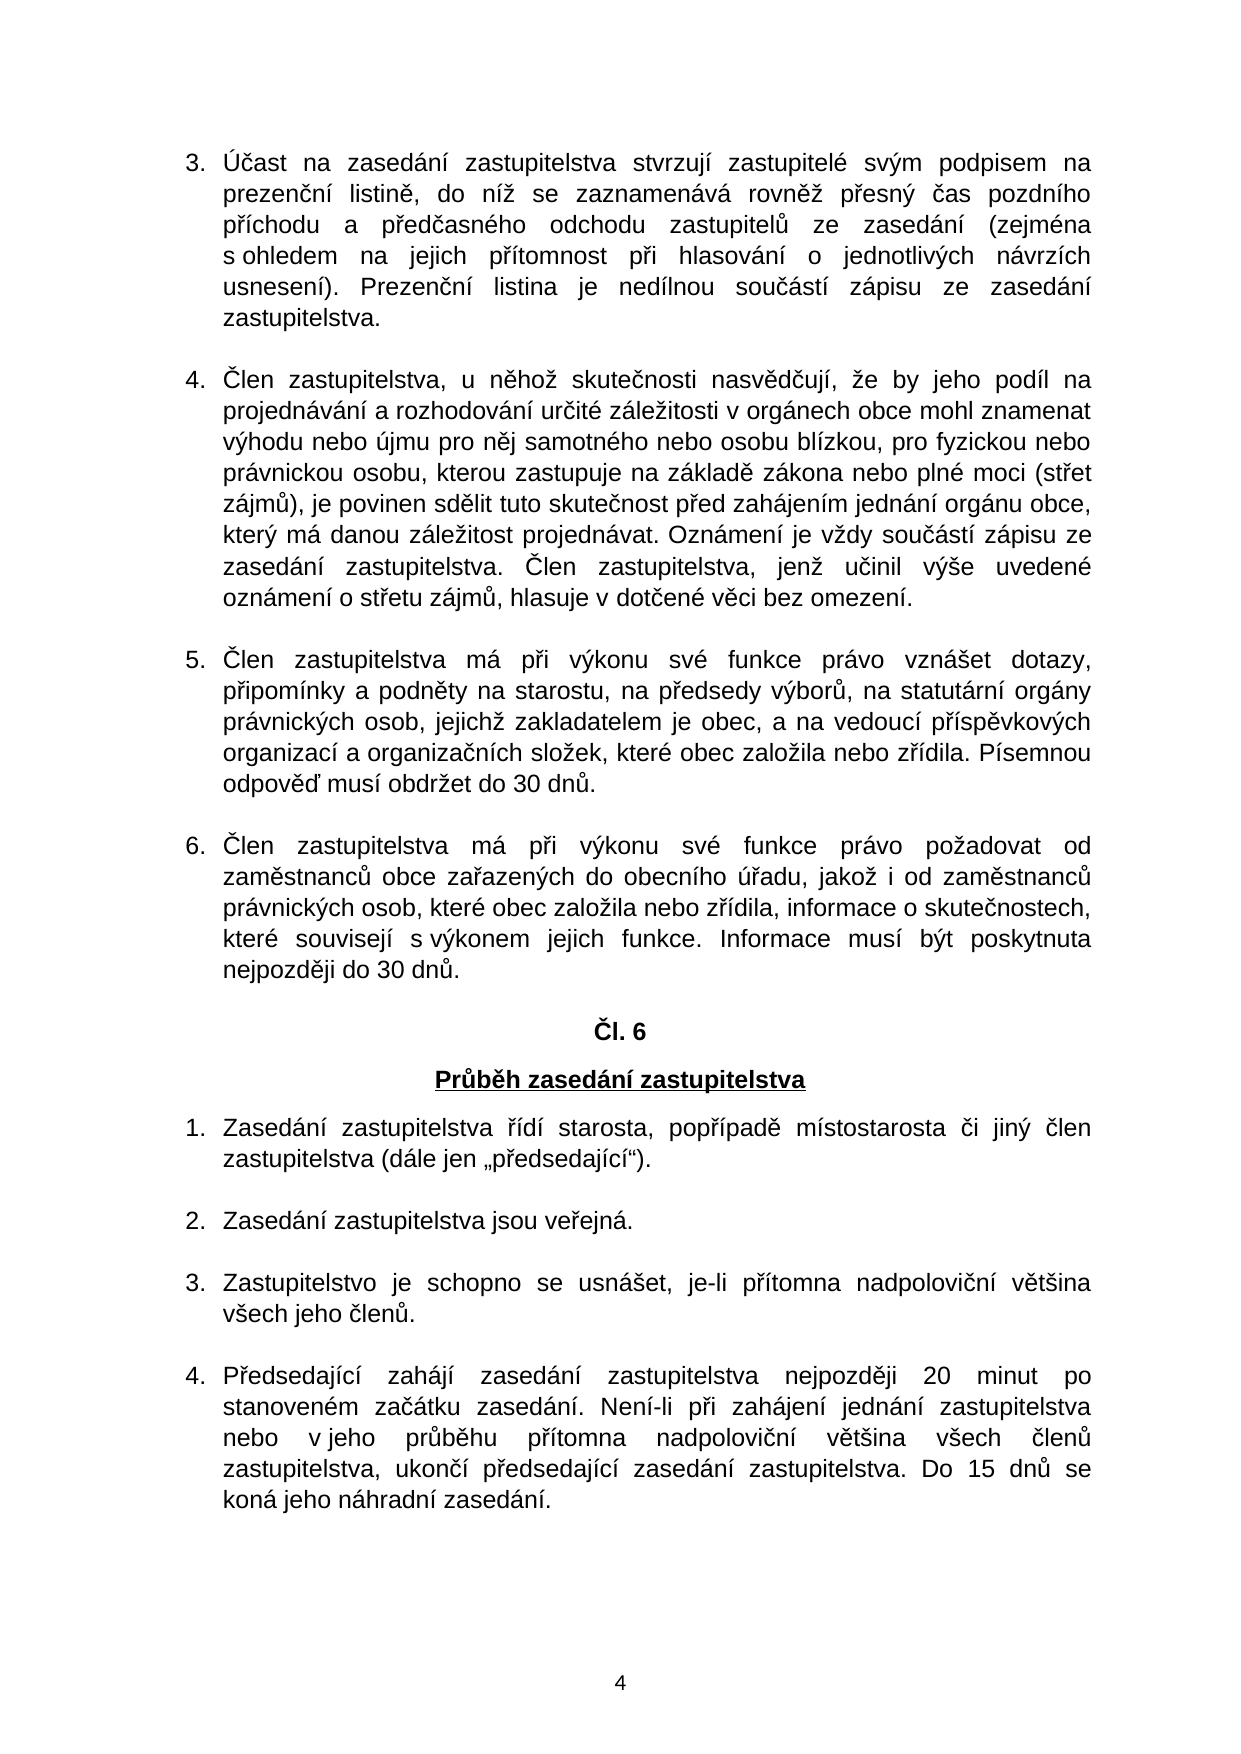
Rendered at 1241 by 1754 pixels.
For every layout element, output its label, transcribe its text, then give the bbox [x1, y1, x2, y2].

list Zasedání zastupitelstva jsou veřejná. [185, 1206, 1093, 1234]
list Zasedání zastupitelstva řídí starosta, popřípadě místostarosta či jiný člen zastupitelstva (dále jen „předsedající“). [185, 1113, 1093, 1172]
text Průběh zasedání zastupitelstva [148, 1065, 1093, 1094]
list Zastupitelstvo je schopno se usnášet, je-li přítomna nadpoloviční většina všech jeho členů. [185, 1268, 1093, 1328]
list Člen zastupitelstva má při výkonu své funkce právo vznášet dotazy, připomínky a podněty na starostu, na předsedy výborů, na statutární orgány právnických osob, jejichž zakladatelem je obec, a na vedoucí příspěvkových organizací a organizačních složek, které obec založila nebo zřídila. Písemnou odpověď musí obdržet do 30 dnů. [185, 645, 1093, 798]
list Účast na zasedání zastupitelstva stvrzují zastupitelé svým podpisem na prezenční listině, do níž se zaznamenává rovněž přesný čas pozdního příchodu a předčasného odchodu zastupitelů ze zasedání (zejména s ohledem na jejich přítomnost při hlasování o jednotlivých návrzích usnesení). Prezenční listina je nedílnou součástí zápisu ze zasedání zastupitelstva. [185, 148, 1093, 332]
list Člen zastupitelstva, u něhož skutečnosti nasvědčují, že by jeho podíl na projednávání a rozhodování určité záležitosti v orgánech obce mohl znamenat výhodu nebo újmu pro něj samotného nebo osobu blízkou, pro fyzickou nebo právnickou osobu, kterou zastupuje na základě zákona nebo plné moci (střet zájmů), je povinen sdělit tuto skutečnost před zahájením jednání orgánu obce, který má danou záležitost projednávat. Oznámení je vždy součástí zápisu ze zasedání zastupitelstva. Člen zastupitelstva, jenž učinil výše uvedené oznámení o střetu zájmů, hlasuje v dotčené věci bez omezení. [185, 365, 1093, 611]
list Předsedající zahájí zasedání zastupitelstva nejpozději 20 minut po stanoveném začátku zasedání. Není-li při zahájení jednání zastupitelstva nebo v jeho průběhu přítomna nadpoloviční většina všech členů zastupitelstva, ukončí předsedající zasedání zastupitelstva. Do 15 dnů se koná jeho náhradní zasedání. [185, 1361, 1093, 1514]
list Člen zastupitelstva má při výkonu své funkce právo požadovat od zaměstnanců obce zařazených do obecního úřadu, jakož i od zaměstnanců právnických osob, které obec založila nebo zřídila, informace o skutečnostech, které souvisejí s výkonem jejich funkce. Informace musí být poskytnuta nejpozději do 30 dnů. [185, 831, 1093, 984]
text Čl. 6 [148, 1017, 1093, 1046]
